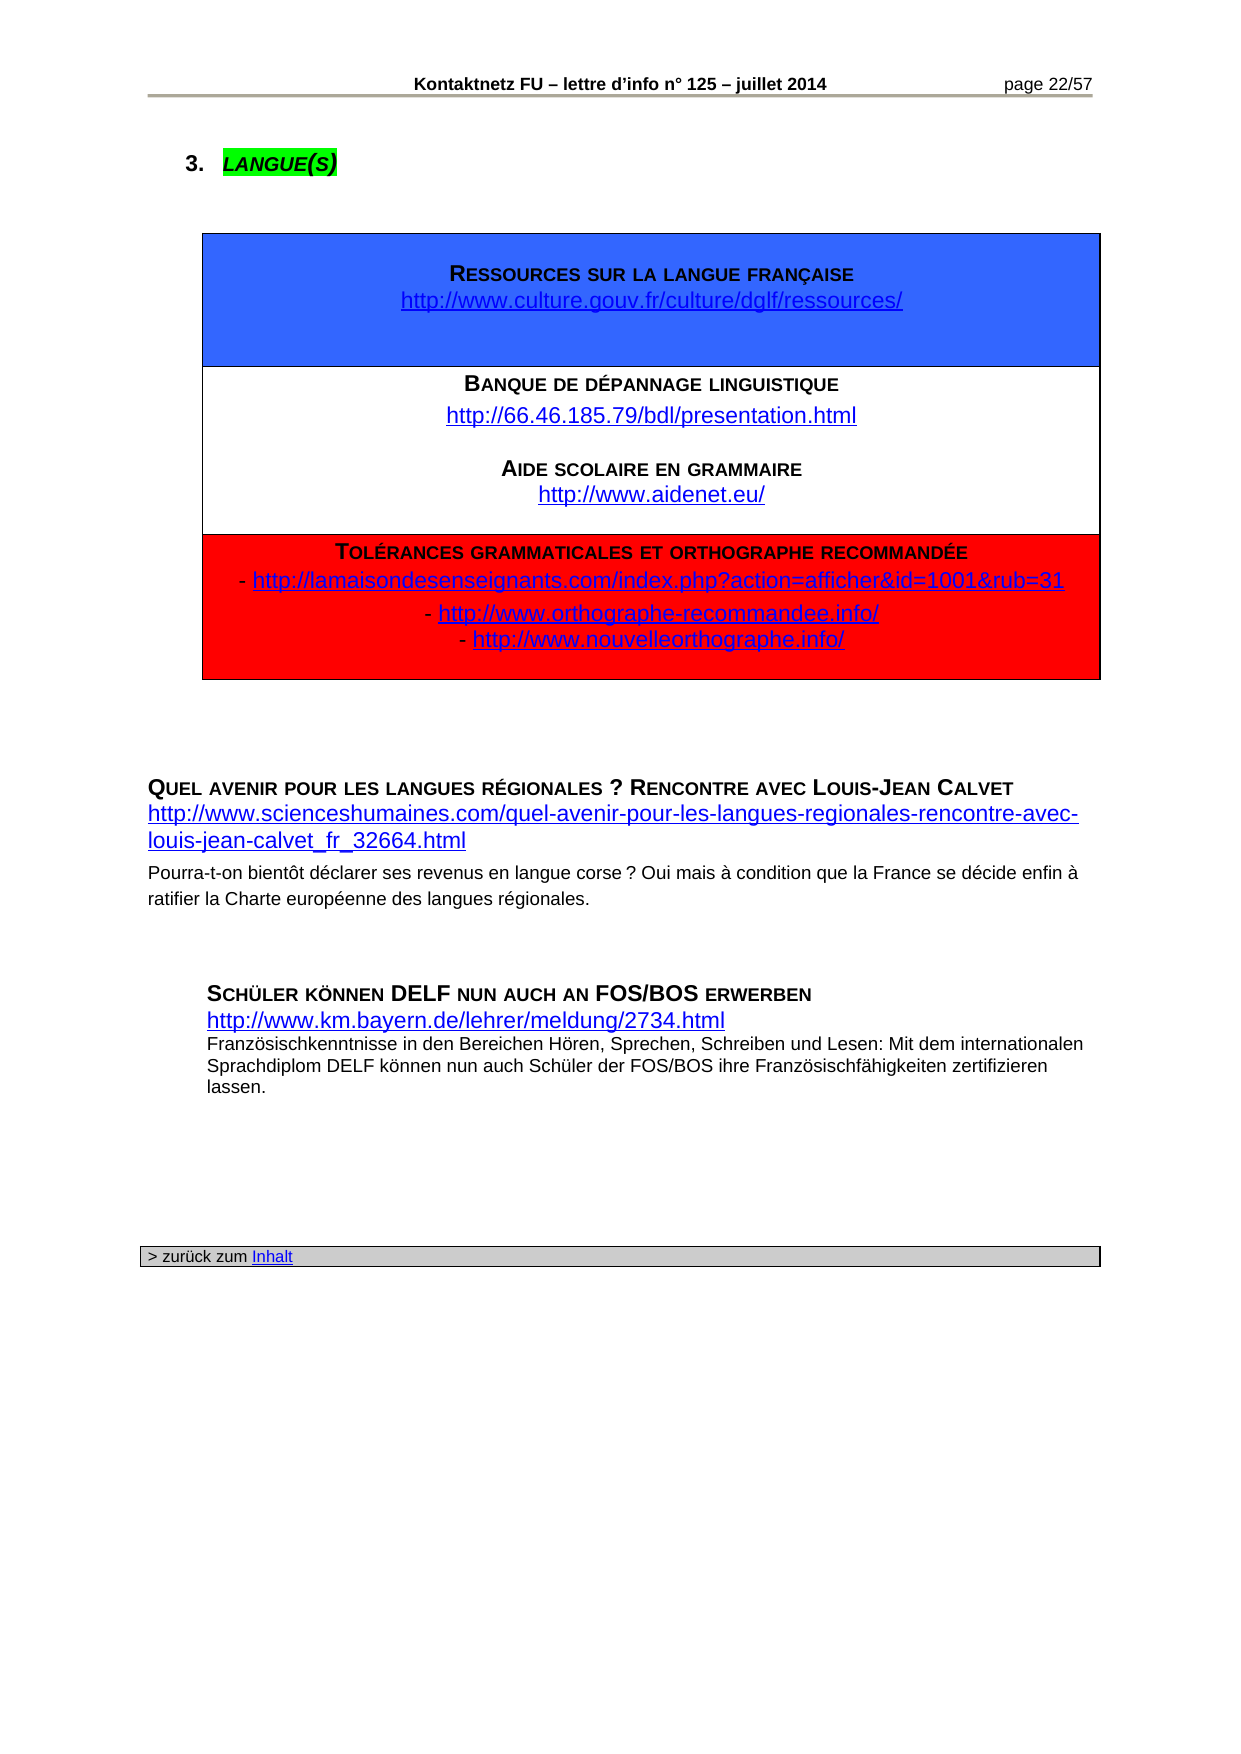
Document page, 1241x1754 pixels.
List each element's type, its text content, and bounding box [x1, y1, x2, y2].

table_cell Tolérances grammaticales et orthographe recommandée - http://lamaisondesenseignants.com/index.php?action=afficher&id=1001&rub=31 - http://www.orthographe-recommandee.info/ - http://www.nouvelleorthographe.info/ [203, 535, 1099, 679]
subtitle Quel avenir pour les langues régionales ? Rencontre avec Louis-Jean Calvet [148, 774, 1093, 800]
table_header Ressources sur la langue française http://www.culture.gouv.fr/culture/dglf/ressources/ [203, 234, 1099, 366]
table_cell Banque de dépannage linguistique http://66.46.185.79/bdl/presentation.html Aide scolaire en grammaire http://www.aidenet.eu/ [203, 367, 1099, 534]
list langue(s) [185, 148, 1093, 205]
table_header > zurück zum Inhalt [141, 1247, 1099, 1266]
text http://www.scienceshumaines.com/quel-avenir-pour-les-langues-regionales-rencontre-avec-louis-jean-calvet_fr_32664.html [148, 800, 1093, 853]
text Schüler können DELF nun auch an FOS/BOS erwerben http://www.km.bayern.de/lehrer/meldung/2734.html Französischkenntnisse in den Bereichen Hören, Sprechen, Schreiben und Lesen: Mit dem internationalen Sprachdiplom DELF können nun auch Schüler der FOS/BOS ihre Französischfähigkeiten zertifizieren lassen. [207, 952, 1093, 1098]
text Pourra-t-on bientôt déclarer ses revenus en langue corse ? Oui mais à condition que la France se décide enfin à ratifier la Charte européenne des langues régionales. [148, 859, 1093, 910]
